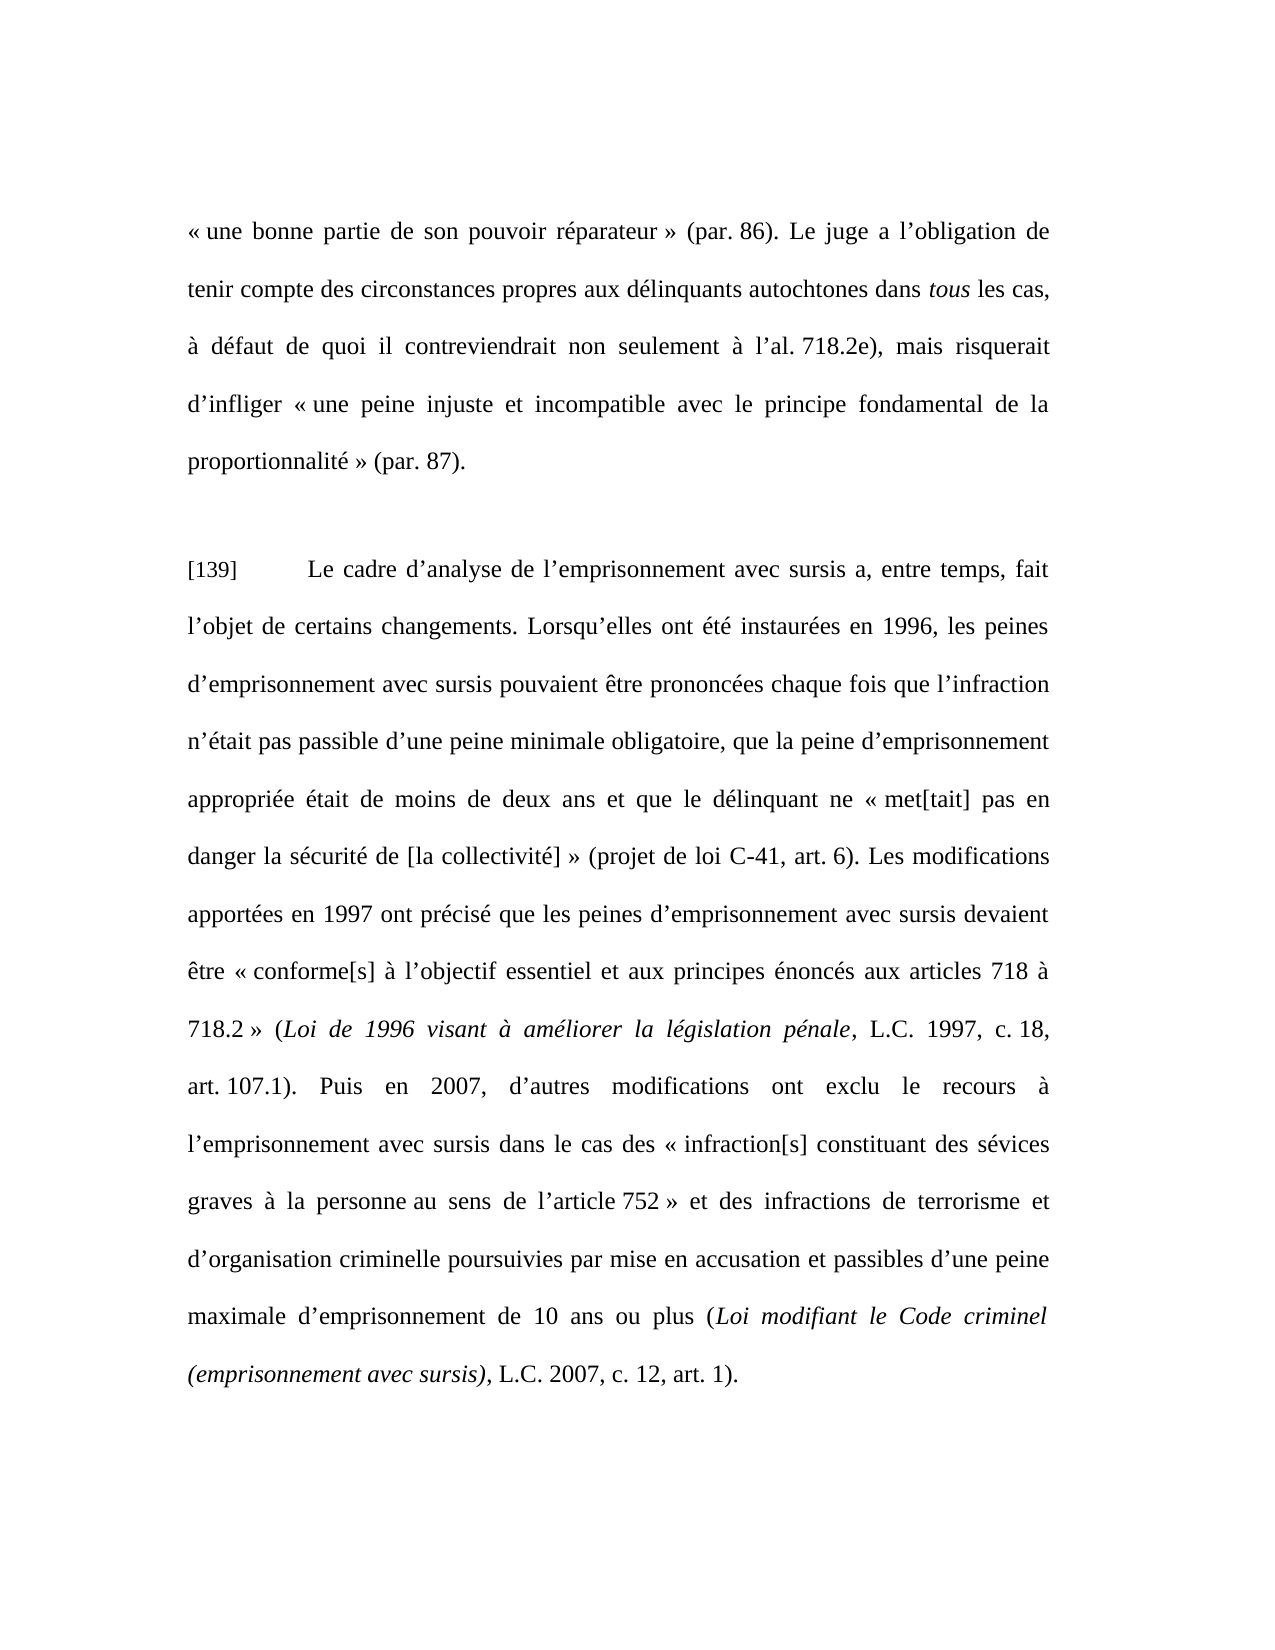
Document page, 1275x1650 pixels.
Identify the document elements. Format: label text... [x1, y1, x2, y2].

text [187, 216, 1050, 475]
text Le cadre d’analyse de l’emprisonnement avec sursis a, entre temps, fait l’objet de certains changements. Lorsqu’elles ont été instaurées en 1996, les peines d’emprisonnement avec sursis pouvaient être prononcées chaque fois que l’infraction n’était pas passible d’une peine minimale obligatoire, que la peine d’emprisonnement appropriée était de moins de deux ans et que le délinquant ne « met[tait] pas en danger la sécurité de [la collectivité] » (projet de loi C-41, art. 6). Les modifications apportées en 1997 ont précisé que les peines d’emprisonnement avec sursis devaient être « conforme[s] à l’objectif essentiel et aux principes énoncés aux articles 718 à 718.2 » (Loi de 1996 visant à améliorer la législation pénale, L.C. 1997, c. 18, art. 107.1). Puis en 2007, d’autres modifications ont exclu le recours à l’emprisonnement avec sursis dans le cas des « infraction[s] constituant des sévices graves à la personne au sens de l’article 752 » et des infractions de terrorisme et d’organisation criminelle poursuivies par mise en accusation et passibles d’une peine maximale d’emprisonnement de 10 ans ou plus (Loi modifiant le Code criminel (emprisonnement avec sursis), L.C. 2007, c. 12, art. 1). [187, 554, 1050, 1388]
